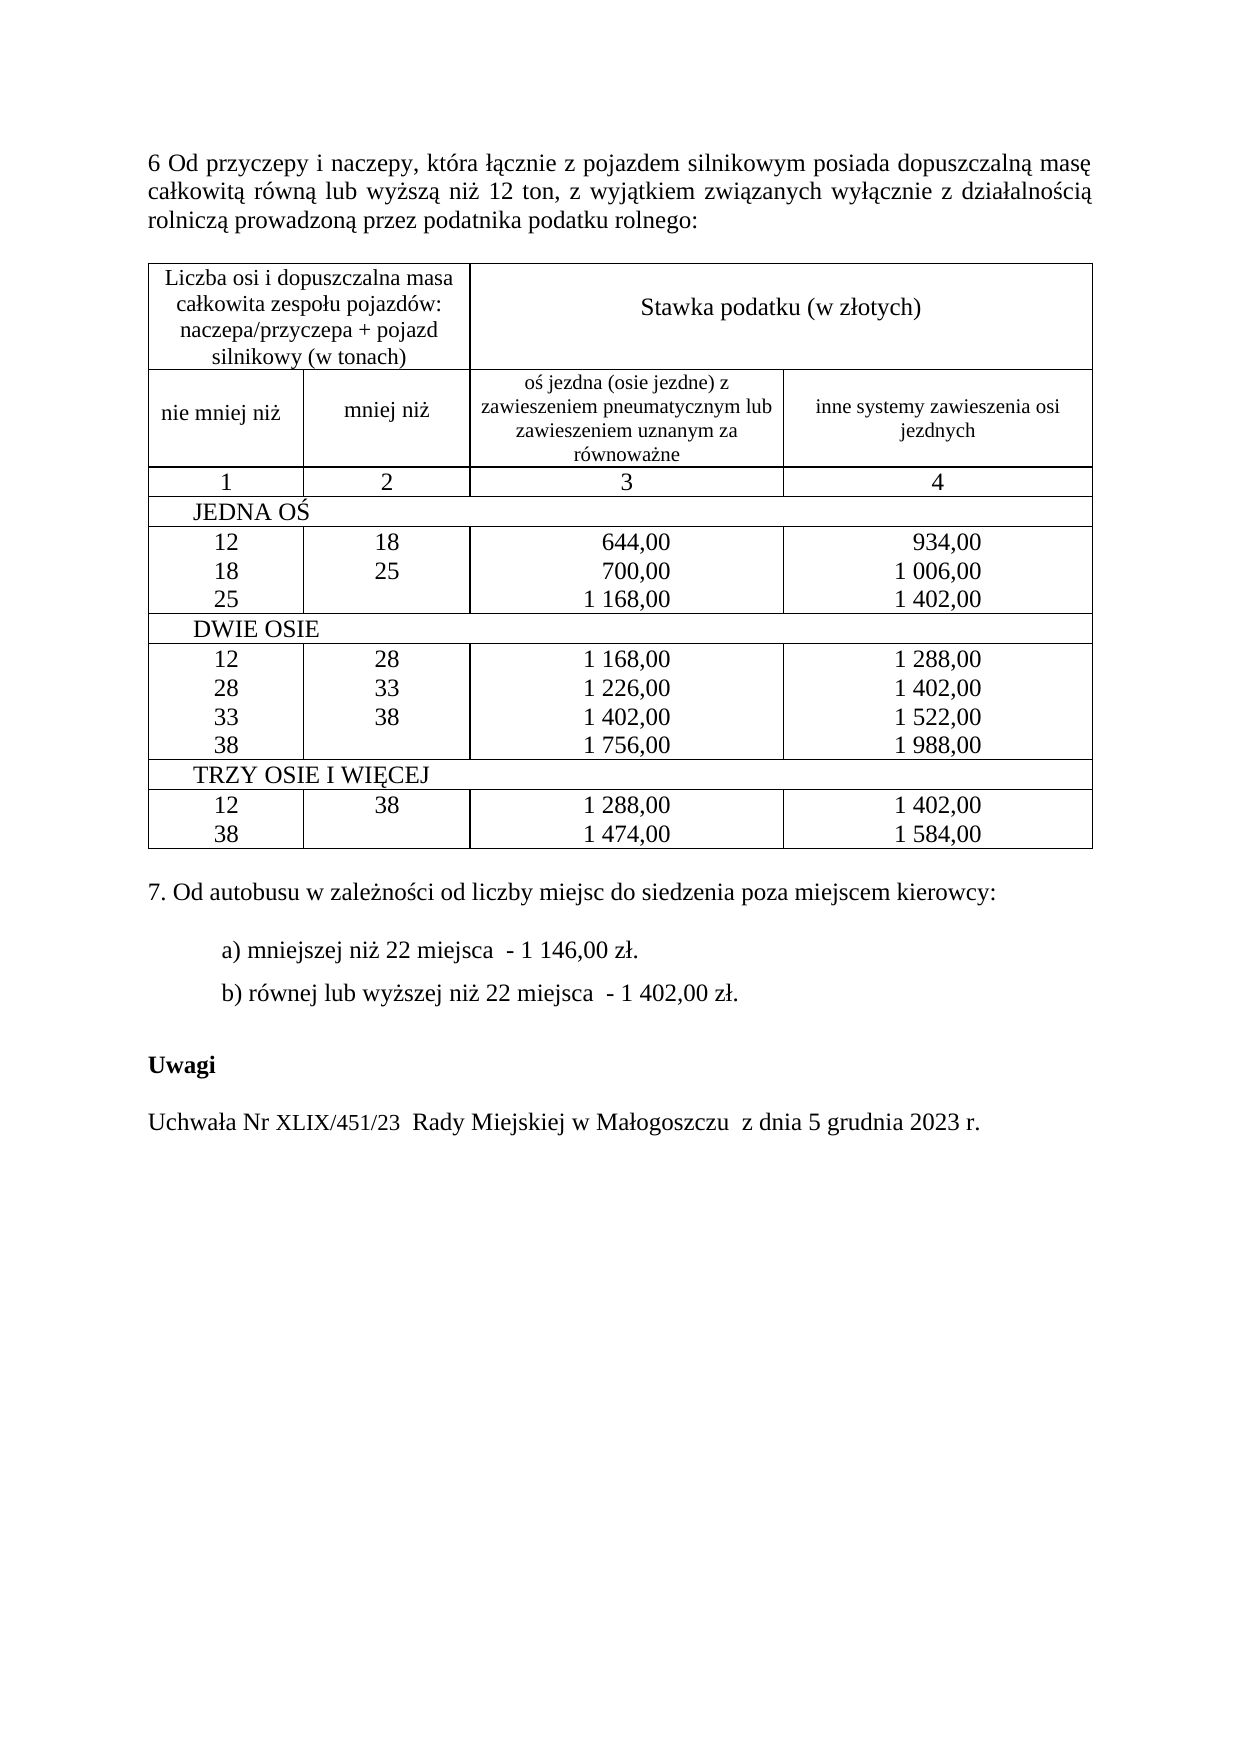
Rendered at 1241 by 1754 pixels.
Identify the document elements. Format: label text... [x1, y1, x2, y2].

text a) mniejszej niż 22 miejsca - 1 146,00 zł. [148, 935, 1093, 963]
table_cell 1 288,00 1 402,00 1 522,00 1 988,00 [784, 644, 1092, 759]
text b) równej lub wyższej niż 22 miejsca - 1 402,00 zł. [148, 978, 1093, 1007]
table_cell JEDNA OŚ [149, 497, 1092, 526]
table_cell 644,00 700,00 1 168,00 [471, 527, 783, 613]
table_cell oś jezdna (osie jezdne) z zawieszeniem pneumatycznym lub zawieszeniem uznanym za równoważne [471, 370, 783, 466]
table_cell 3 [471, 468, 783, 496]
table_cell 1 288,00 1 474,00 [471, 790, 783, 847]
text 7. Od autobusu w zależności od liczby miejsc do siedzenia poza miejscem kierowcy: [148, 877, 1093, 906]
table_cell nie mniej niż [149, 370, 303, 466]
table_cell 12 38 [149, 790, 303, 847]
table_cell TRZY OSIE I WIĘCEJ [149, 760, 1092, 789]
table_cell 38 [304, 790, 469, 847]
table_cell 1 [149, 468, 303, 496]
table_header Stawka podatku (w złotych) [471, 264, 1092, 369]
table_cell 4 [784, 468, 1092, 496]
table_cell mniej niż [304, 370, 469, 466]
text Uchwała Nr XLIX/451/23 Rady Miejskiej w Małogoszczu z dnia 5 grudnia 2023 r. [148, 1107, 1093, 1136]
text 6 Od przyczepy i naczepy, która łącznie z pojazdem silnikowym posiada dopuszczalną masę całkowitą równą lub wyższą niż 12 ton, z wyjątkiem związanych wyłącznie z działalnością rolniczą prowadzoną przez podatnika podatku rolnego: [148, 148, 1093, 234]
table_cell 28 33 38 [304, 644, 469, 759]
table_cell 1 402,00 1 584,00 [784, 790, 1092, 847]
table_cell 934,00 1 006,00 1 402,00 [784, 527, 1092, 613]
table_cell 2 [304, 468, 469, 496]
table_cell 18 25 [304, 527, 469, 613]
table_header Liczba osi i dopuszczalna masa całkowita zespołu pojazdów: naczepa/przyczepa + pojazd silnikowy (w tonach) [149, 264, 469, 369]
table_cell 12 18 25 [149, 527, 303, 613]
table_cell inne systemy zawieszenia osi jezdnych [784, 370, 1092, 466]
table_cell 1 168,00 1 226,00 1 402,00 1 756,00 [471, 644, 783, 759]
table_cell 12 28 33 38 [149, 644, 303, 759]
table_cell DWIE OSIE [149, 614, 1092, 643]
text Uwagi [148, 1050, 1093, 1078]
